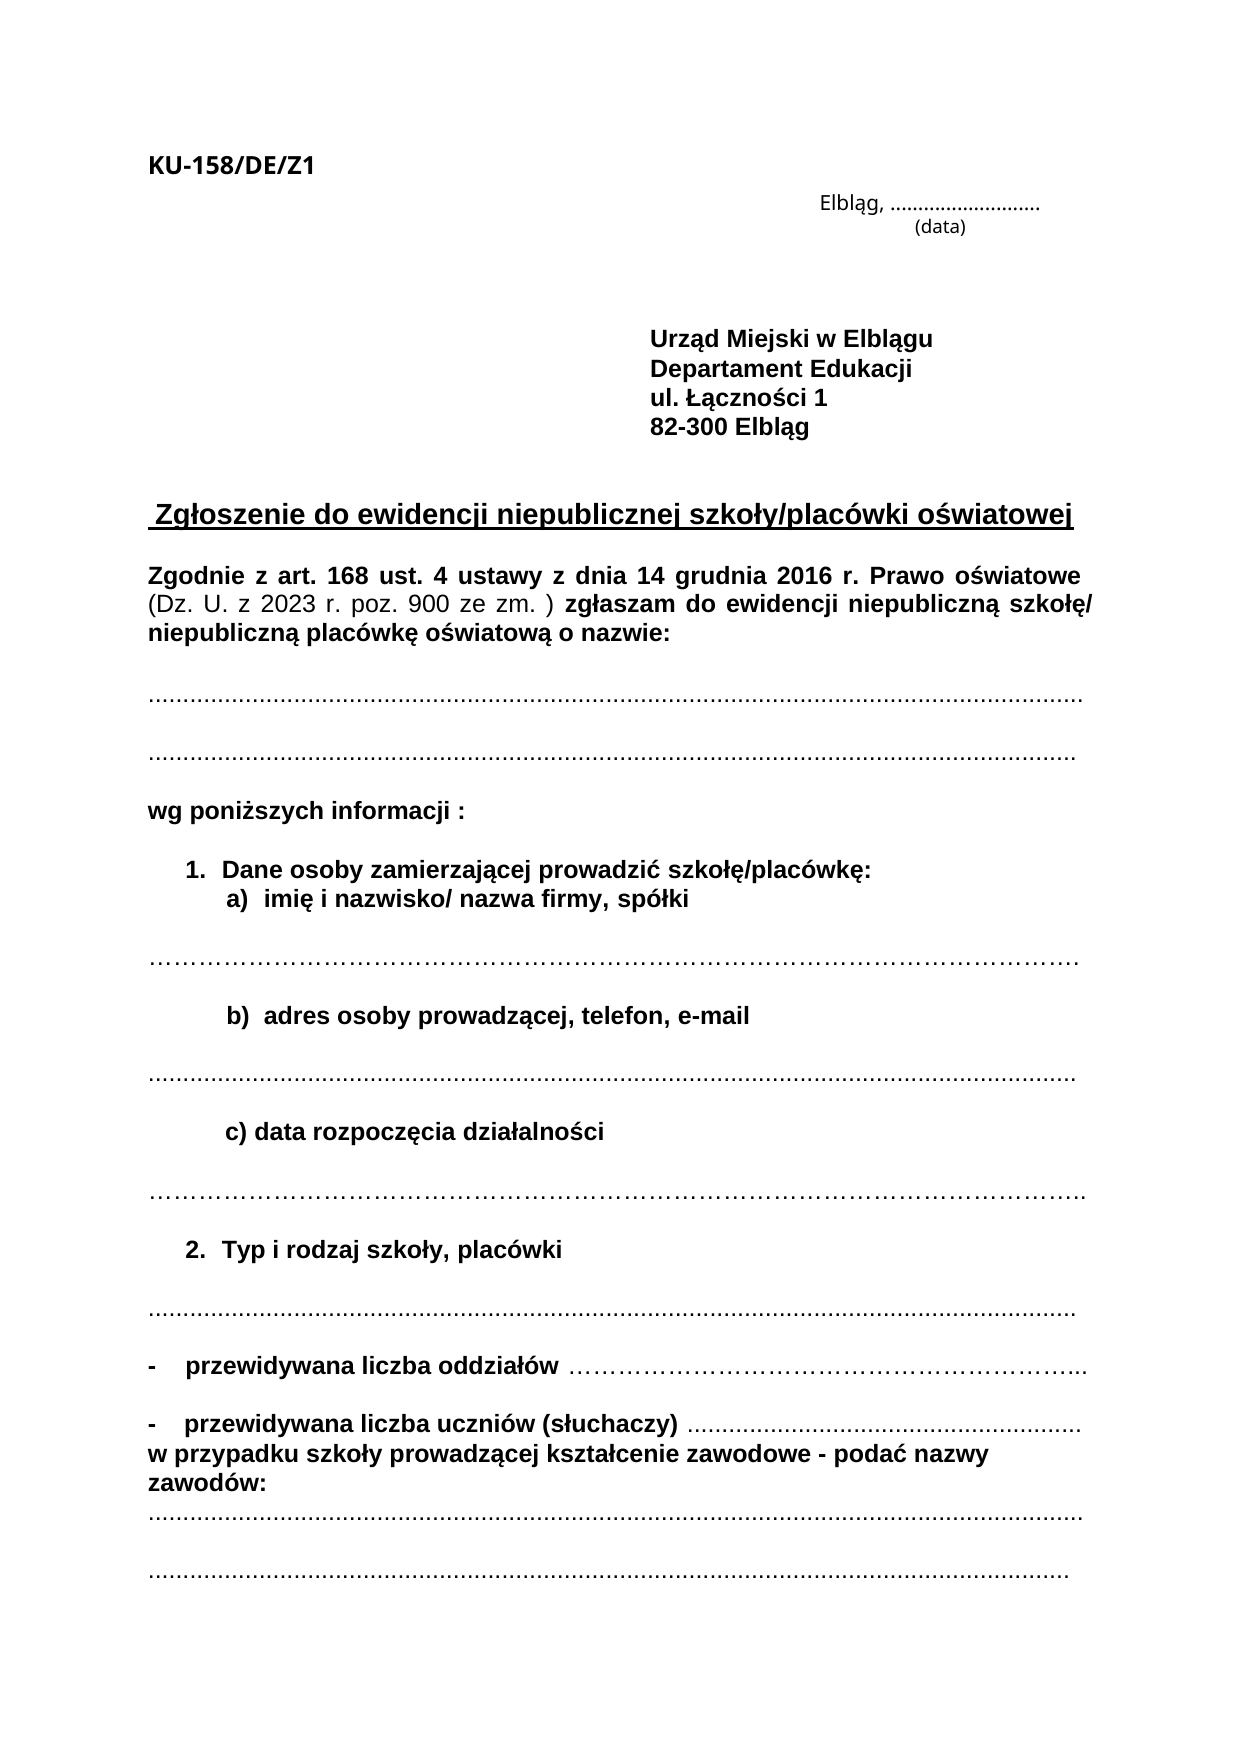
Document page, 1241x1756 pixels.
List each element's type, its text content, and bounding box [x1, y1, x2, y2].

text ....................................................................................................................................... [148, 1498, 1155, 1526]
text Elbląg, ........................... [809, 191, 1051, 216]
text …………………………………………………………………………………………………. [148, 942, 1155, 971]
text wg poniższych informacji : [148, 796, 1155, 824]
text ..................................................................................................................................... [148, 1554, 1155, 1583]
list Dane osoby zamierzającej prowadzić szkołę/placówkę: [185, 855, 1155, 883]
text ...................................................................................................................................... [148, 1058, 1155, 1087]
text Urząd Miejski w Elblągu [148, 324, 994, 353]
text w przypadku szkoły prowadzącej kształcenie zawodowe - podać nazwy zawodów: [148, 1439, 1081, 1497]
list imię i nazwisko/ nazwa firmy, spółki [226, 884, 1155, 913]
text ...................................................................................................................................... [148, 737, 1155, 766]
text (data) [809, 216, 1072, 238]
list Typ i rodzaj szkoły, placówki [185, 1234, 1155, 1263]
text ...................................................................................................................................... [148, 1293, 1155, 1322]
text 82-300 Elbląg [148, 413, 1155, 441]
list adres osoby prowadzącej, telefon, e-mail [226, 1001, 1155, 1029]
text Zgodnie z art. 168 ust. 4 ustawy z dnia 14 grudnia 2016 r. Prawo oświatowe (Dz. U. z 2023 r. poz. 900 ze zm. ) zgłaszam do ewidencji niepubliczną szkołę/ niepubliczną placówkę oświatową o nazwie: [148, 561, 1093, 647]
text - przewidywana liczba uczniów (słuchaczy) ......................................................... [148, 1409, 1155, 1438]
text ………………………………………………………………………………………………….. [148, 1176, 1155, 1204]
list data rozpoczęcia działalności [225, 1117, 1155, 1146]
text - przewidywana liczba oddziałów ……………………………………………………... [148, 1351, 1155, 1380]
subtitle Zgłoszenie do ewidencji niepublicznej szkoły/placówki oświatowej [148, 497, 1155, 531]
text Departament Edukacji ul. Łączności 1 [148, 353, 994, 412]
text ....................................................................................................................................... [148, 679, 1155, 708]
text KU-158/DE/Z1 [148, 148, 364, 182]
